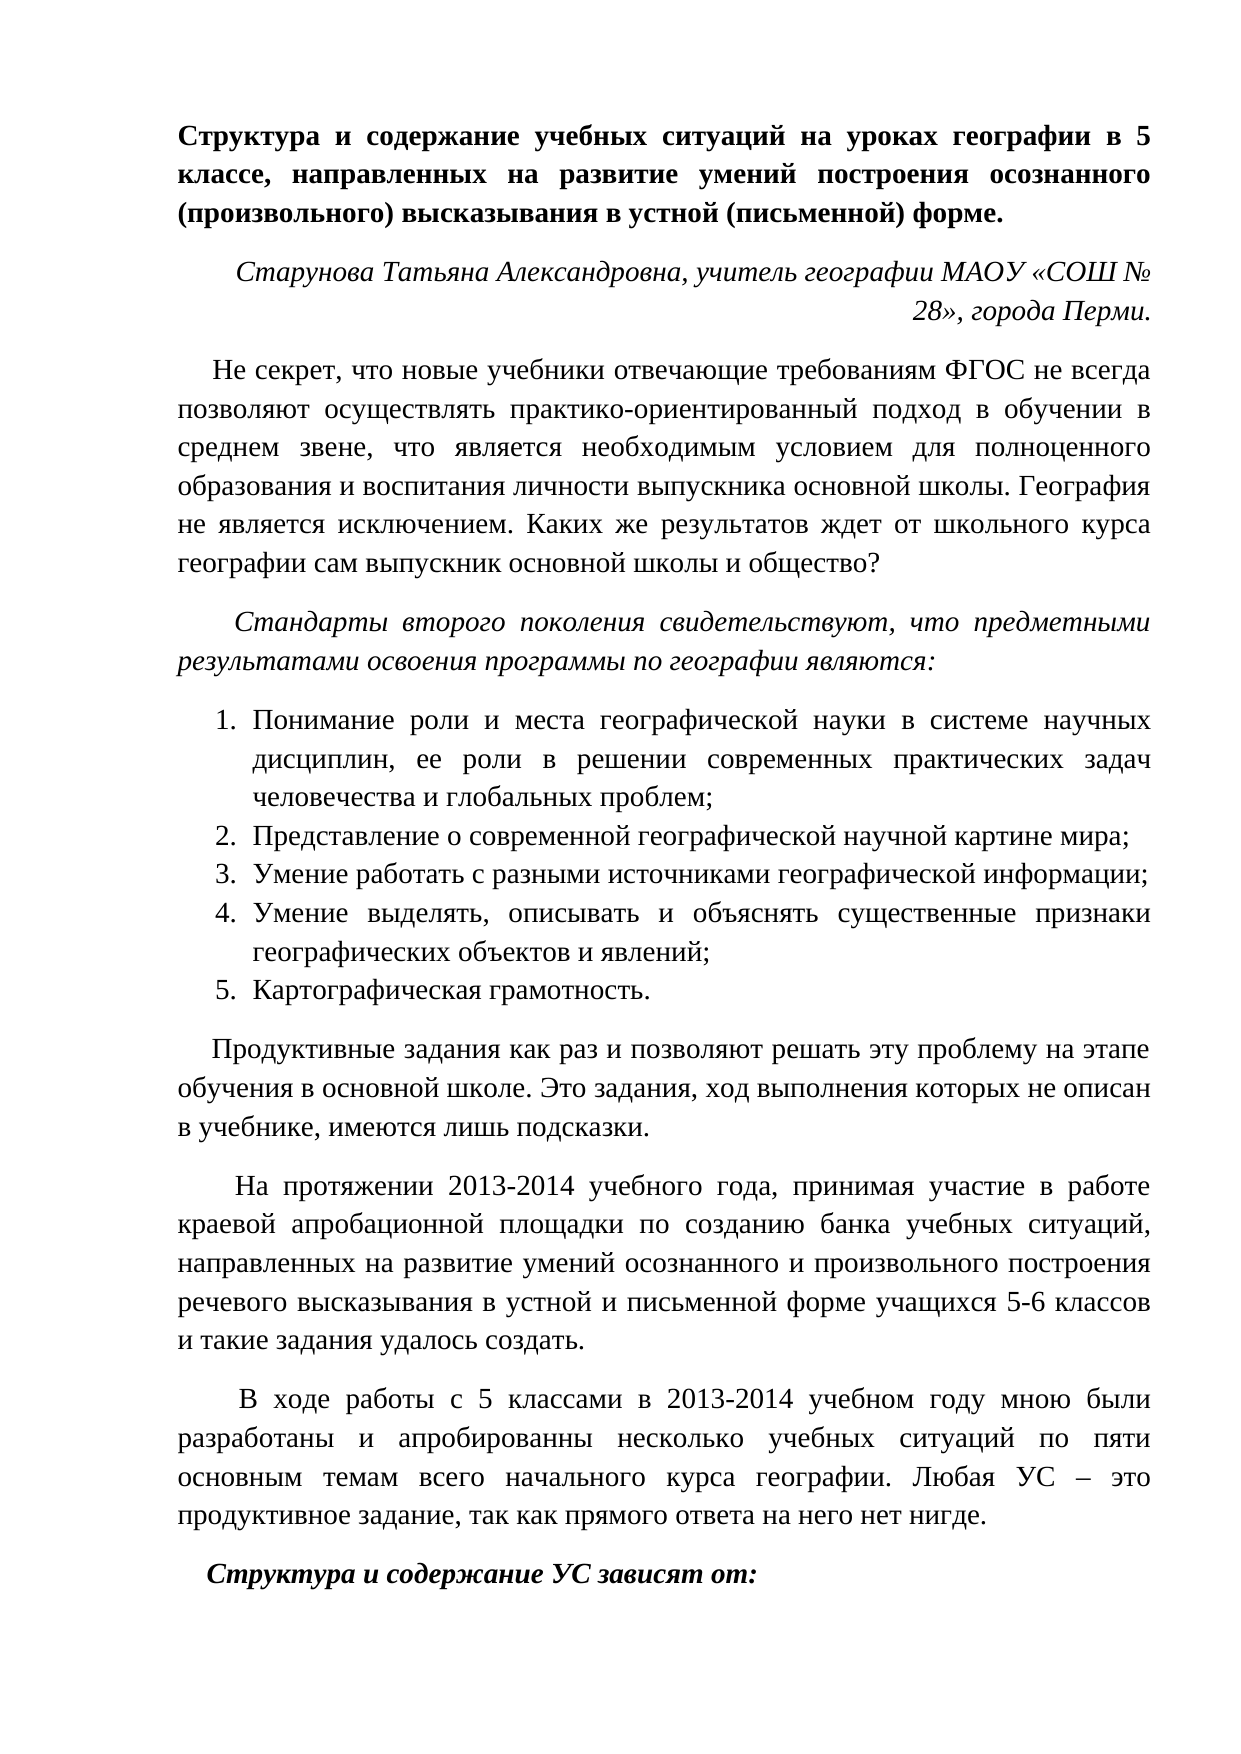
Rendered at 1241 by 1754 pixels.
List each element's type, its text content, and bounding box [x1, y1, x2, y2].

list Картографическая грамотность. [215, 972, 1152, 1006]
text Старунова Татьяна Александровна, учитель географии МАОУ «СОШ № 28», города Перми. [177, 254, 1152, 327]
text Структура и содержание УС зависят от: [177, 1557, 1152, 1590]
list Умение выделять, описывать и объяснять существенные признаки географических объектов и явлений; [215, 895, 1152, 967]
list Понимание роли и места географической науки в системе научных дисциплин, ее роли в решении современных практических задач человечества и глобальных проблем; [215, 702, 1152, 813]
text Структура и содержание учебных ситуаций на уроках географии в 5 классе, направленных на развитие умений построения осознанного (произвольного) высказывания в устной (письменной) форме. [177, 118, 1152, 229]
list Умение работать с разными источниками географической информации; [215, 857, 1152, 890]
text Продуктивные задания как раз и позволяют решать эту проблему на этапе обучения в основной школе. Это задания, ход выполнения которых не описан в учебнике, имеются лишь подсказки. [177, 1032, 1152, 1142]
text На протяжении 2013-2014 учебного года, принимая участие в работе краевой апробационной площадки по созданию банка учебных ситуаций, направленных на развитие умений осознанного и произвольного построения речевого высказывания в устной и письменной форме учащихся 5-6 классов и такие задания удалось создать. [177, 1168, 1152, 1356]
text Не секрет, что новые учебники отвечающие требованиям ФГОС не всегда позволяют осуществлять практико-ориентированный подход в обучении в среднем звене, что является необходимым условием для полноценного образования и воспитания личности выпускника основной школы. География не является исключением. Каких же результатов ждет от школьного курса географии сам выпускник основной школы и общество? [177, 352, 1152, 579]
text В ходе работы с 5 классами в 2013-2014 учебном году мною были разработаны и апробированны несколько учебных ситуаций по пяти основным темам всего начального курса географии. Любая УС – это продуктивное задание, так как прямого ответа на него нет нигде. [177, 1382, 1152, 1531]
list Представление о современной географической научной картине мира; [215, 818, 1152, 852]
text Стандарты второго поколения свидетельствуют, что предметными результатами освоения программы по географии являются: [177, 604, 1152, 677]
